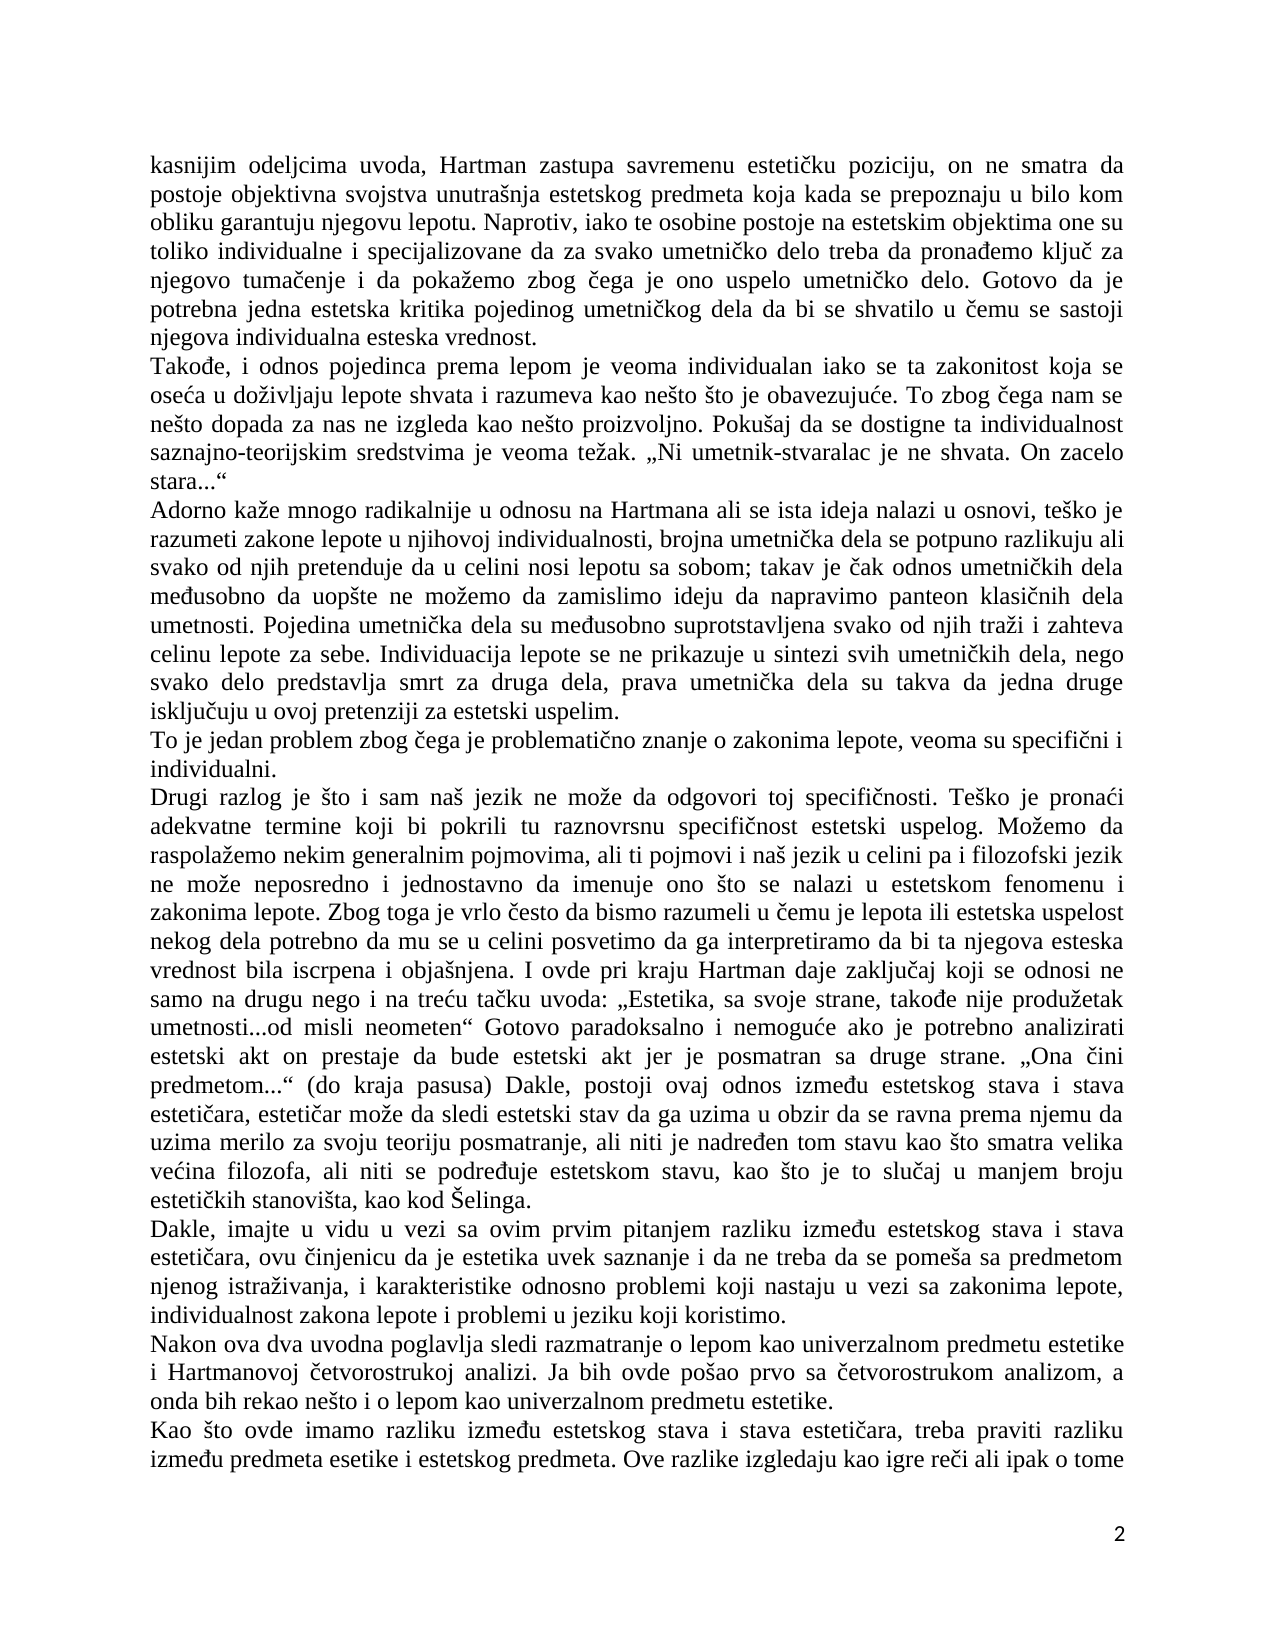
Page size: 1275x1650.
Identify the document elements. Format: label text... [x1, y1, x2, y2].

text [150, 1415, 1125, 1472]
text To je jedan problem zbog čega je problematično znanje o zakonima lepote, veoma su specifični i individualni. [150, 725, 1125, 782]
text Nakon ova dva uvodna poglavlja sledi razmatranje o lepom kao univerzalnom predmetu estetike i Hartmanovoj četvorostrukoj analizi. Ja bih ovde pošao prvo sa četvorostrukom analizom, a onda bih rekao nešto i o lepom kao univerzalnom predmetu estetike. [150, 1329, 1125, 1415]
text Adorno kaže mnogo radikalnije u odnosu na Hartmana ali se ista ideja nalazi u osnovi, teško je razumeti zakone lepote u njihovoj individualnosti, brojna umetnička dela se potpuno razlikuju ali svako od njih pretenduje da u celini nosi lepotu sa sobom; takav je čak odnos umetničkih dela međusobno da uopšte ne možemo da zamislimo ideju da napravimo panteon klasičnih dela umetnosti. Pojedina umetnička dela su međusobno suprotstavljena svako od njih traži i zahteva celinu lepote za sebe. Individuacija lepote se ne prikazuje u sintezi svih umetničkih dela, nego svako delo predstavlja smrt za druga dela, prava umetnička dela su takva da jedna druge isključuju u ovoj pretenziji za estetski uspelim. [150, 495, 1125, 725]
text Takođe, i odnos pojedinca prema lepom je veoma individualan iako se ta zakonitost koja se oseća u doživljaju lepote shvata i razumeva kao nešto što je obavezujuće. To zbog čega nam se nešto dopada za nas ne izgleda kao nešto proizvoljno. Pokušaj da se dostigne ta individualnost saznajno-teorijskim sredstvima je veoma težak. „Ni umetnik-stvaralac je ne shvata. On zacelo stara...“ [150, 351, 1125, 495]
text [150, 150, 1125, 351]
text Drugi razlog je što i sam naš jezik ne može da odgovori toj specifičnosti. Teško je pronaći adekvatne termine koji bi pokrili tu raznovrsnu specifičnost estetski uspelog. Možemo da raspolažemo nekim generalnim pojmovima, ali ti pojmovi i naš jezik u celini pa i filozofski jezik ne može neposredno i jednostavno da imenuje ono što se nalazi u estetskom fenomenu i zakonima lepote. Zbog toga je vrlo često da bismo razumeli u čemu je lepota ili estetska uspelost nekog dela potrebno da mu se u celini posvetimo da ga interpretiramo da bi ta njegova esteska vrednost bila iscrpena i objašnjena. I ovde pri kraju Hartman daje zaključaj koji se odnosi ne samo na drugu nego i na treću tačku uvoda: „Estetika, sa svoje strane, takođe nije produžetak umetnosti...od misli neometen“ Gotovo paradoksalno i nemoguće ako je potrebno analizirati estetski akt on prestaje da bude estetski akt jer je posmatran sa druge strane. „Ona čini predmetom...“ (do kraja pasusa) Dakle, postoji ovaj odnos između estetskog stava i stava estetičara, estetičar može da sledi estetski stav da ga uzima u obzir da se ravna prema njemu da uzima merilo za svoju teoriju posmatranje, ali niti je nadređen tom stavu kao što smatra velika većina filozofa, ali niti se podređuje estetskom stavu, kao što je to slučaj u manjem broju estetičkih stanovišta, kao kod Šelinga. [150, 782, 1125, 1214]
text Dakle, imajte u vidu u vezi sa ovim prvim pitanjem razliku između estetskog stava i stava estetičara, ovu činjenicu da je estetika uvek saznanje i da ne treba da se pomeša sa predmetom njenog istraživanja, i karakteristike odnosno problemi koji nastaju u vezi sa zakonima lepote, individualnost zakona lepote i problemi u jeziku koji koristimo. [150, 1214, 1125, 1329]
